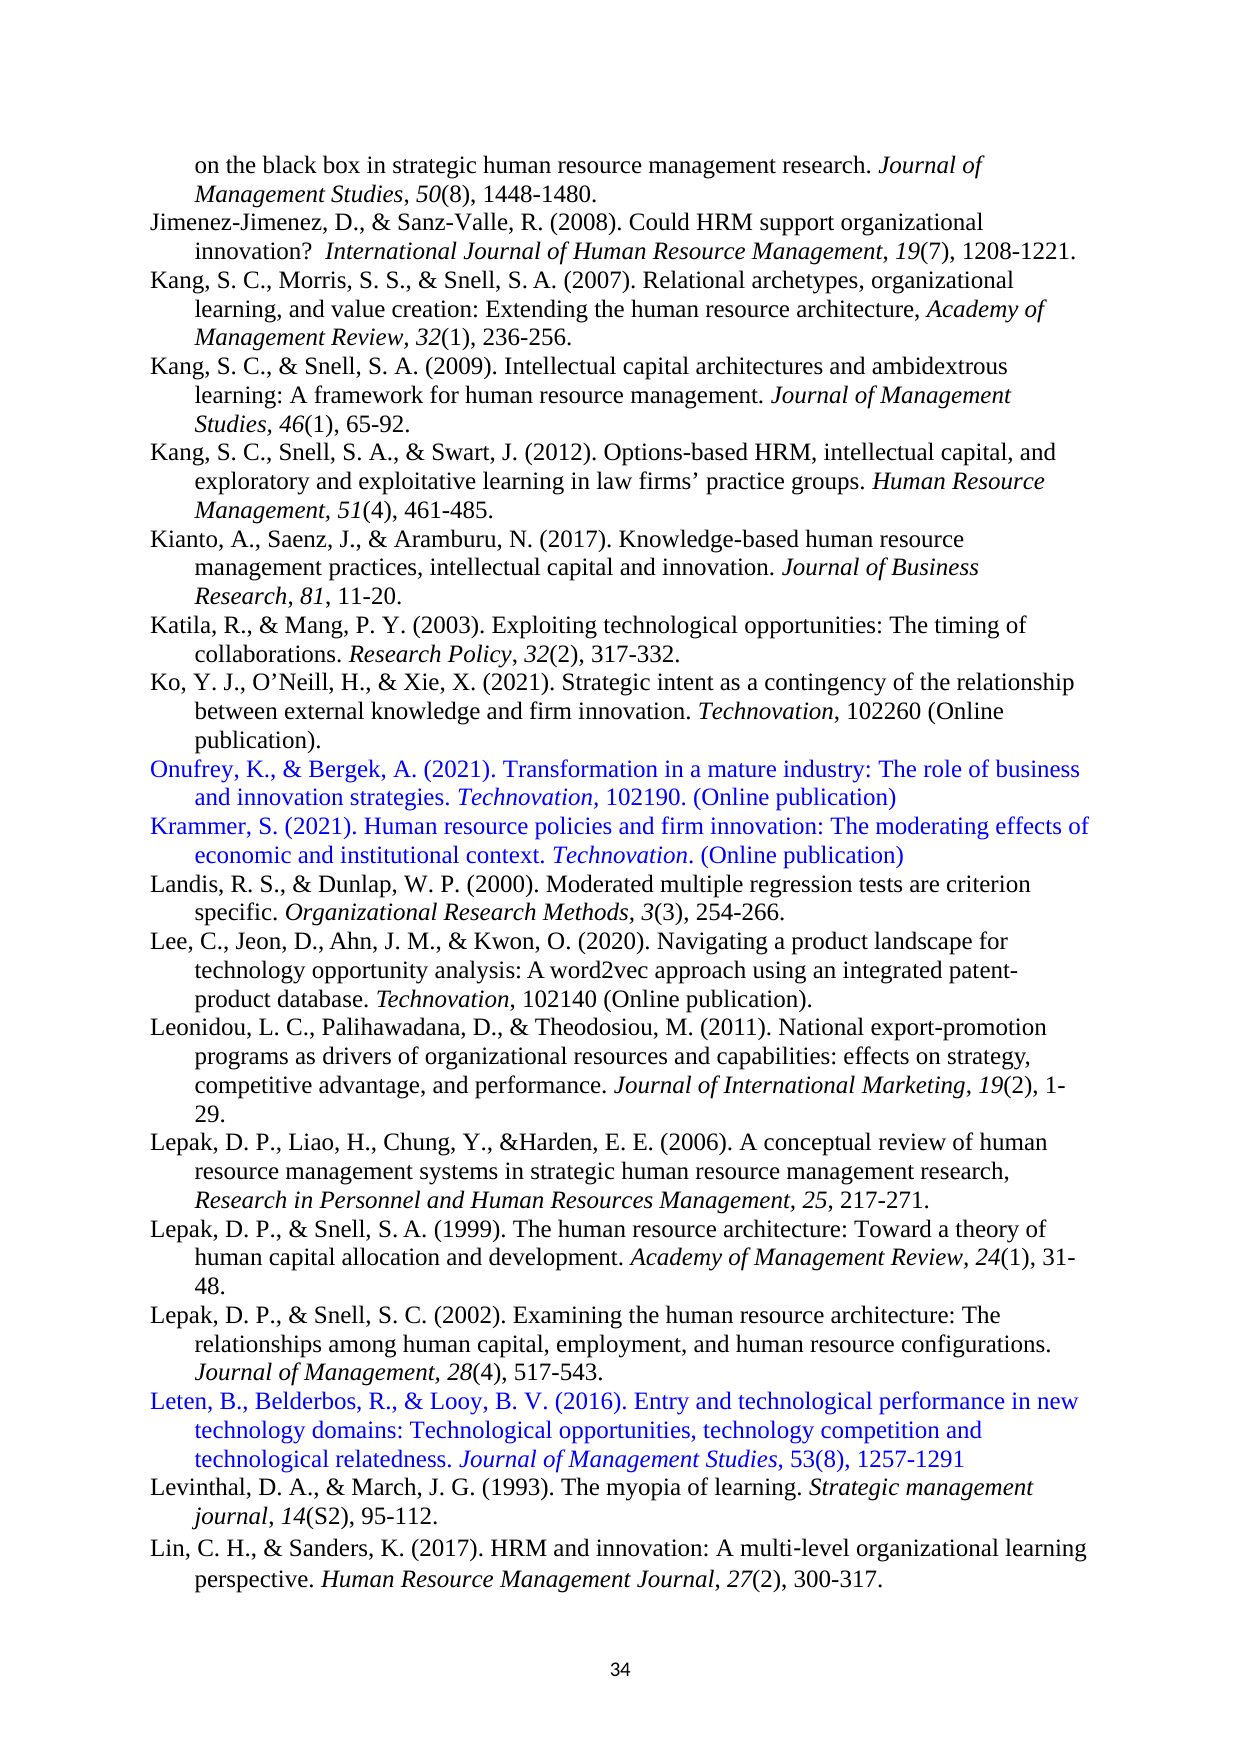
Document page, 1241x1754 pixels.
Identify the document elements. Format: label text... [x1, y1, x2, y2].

text Leten, B., Belderbos, R., & Looy, B. V. (2016). Entry and technological performance in new technology domains: Technological opportunities, technology competition and technological relatedness. Journal of Management Studies, 53(8), 1257-1291 [150, 1386, 1090, 1472]
text Kianto, A., Saenz, J., & Aramburu, N. (2017). Knowledge-based human resource management practices, intellectual capital and innovation. Journal of Business Research, 81, 11-20. [150, 524, 1090, 610]
text Krammer, S. (2021). Human resource policies and firm innovation: The moderating effects of economic and institutional context. Technovation. (Online publication) [150, 811, 1090, 869]
text Lee, C., Jeon, D., Ahn, J. M., & Kwon, O. (2020). Navigating a product landscape for technology opportunity analysis: A word2vec approach using an integrated patent-product database. Technovation, 102140 (Online publication). [150, 926, 1090, 1012]
text Lepak, D. P., Liao, H., Chung, Y., &Harden, E. E. (2006). A conceptual review of human resource management systems in strategic human resource management research, Research in Personnel and Human Resources Management, 25, 217-271. [150, 1127, 1090, 1214]
text Leonidou, L. C., Palihawadana, D., & Theodosiou, M. (2011). National export-promotion programs as drivers of organizational resources and capabilities: effects on strategy, competitive advantage, and performance. Journal of International Marketing, 19(2), 1-29. [150, 1012, 1090, 1127]
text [150, 150, 1090, 207]
text Lepak, D. P., & Snell, S. A. (1999). The human resource architecture: Toward a theory of human capital allocation and development. Academy of Management Review, 24(1), 31-48. [150, 1214, 1090, 1300]
text Katila, R., & Mang, P. Y. (2003). Exploiting technological opportunities: The timing of collaborations. Research Policy, 32(2), 317-332. [150, 610, 1090, 667]
text Kang, S. C., Morris, S. S., & Snell, S. A. (2007). Relational archetypes, organizational learning, and value creation: Extending the human resource architecture, Academy of Management Review, 32(1), 236-256. [150, 265, 1090, 351]
text Landis, R. S., & Dunlap, W. P. (2000). Moderated multiple regression tests are criterion specific. Organizational Research Methods, 3(3), 254-266. [150, 869, 1090, 926]
text Kang, S. C., & Snell, S. A. (2009). Intellectual capital architectures and ambidextrous learning: A framework for human resource management. Journal of Management Studies, 46(1), 65-92. [150, 351, 1090, 437]
text Kang, S. C., Snell, S. A., & Swart, J. (2012). Options-based HRM, intellectual capital, and exploratory and exploitative learning in law firms’ practice groups. Human Resource Management, 51(4), 461-485. [150, 437, 1090, 524]
text Lepak, D. P., & Snell, S. C. (2002). Examining the human resource architecture: The relationships among human capital, employment, and human resource configurations. Journal of Management, 28(4), 517-543. [150, 1300, 1090, 1386]
text Jimenez-Jimenez, D., & Sanz-Valle, R. (2008). Could HRM support organizational innovation? International Journal of Human Resource Management, 19(7), 1208-1221. [150, 207, 1090, 265]
text Ko, Y. J., O’Neill, H., & Xie, X. (2021). Strategic intent as a contingency of the relationship between external knowledge and firm innovation. Technovation, 102260 (Online publication). [150, 667, 1090, 754]
text Lin, C. H., & Sanders, K. (2017). HRM and innovation: A multi‐level organizational learning perspective. Human Resource Management Journal, 27(2), 300-317. [150, 1530, 1090, 1593]
text Onufrey, K., & Bergek, A. (2021). Transformation in a mature industry: The role of business and innovation strategies. Technovation, 102190. (Online publication) [150, 754, 1090, 811]
text Levinthal, D. A., & March, J. G. (1993). The myopia of learning. Strategic management journal, 14(S2), 95-112. [150, 1472, 1090, 1530]
